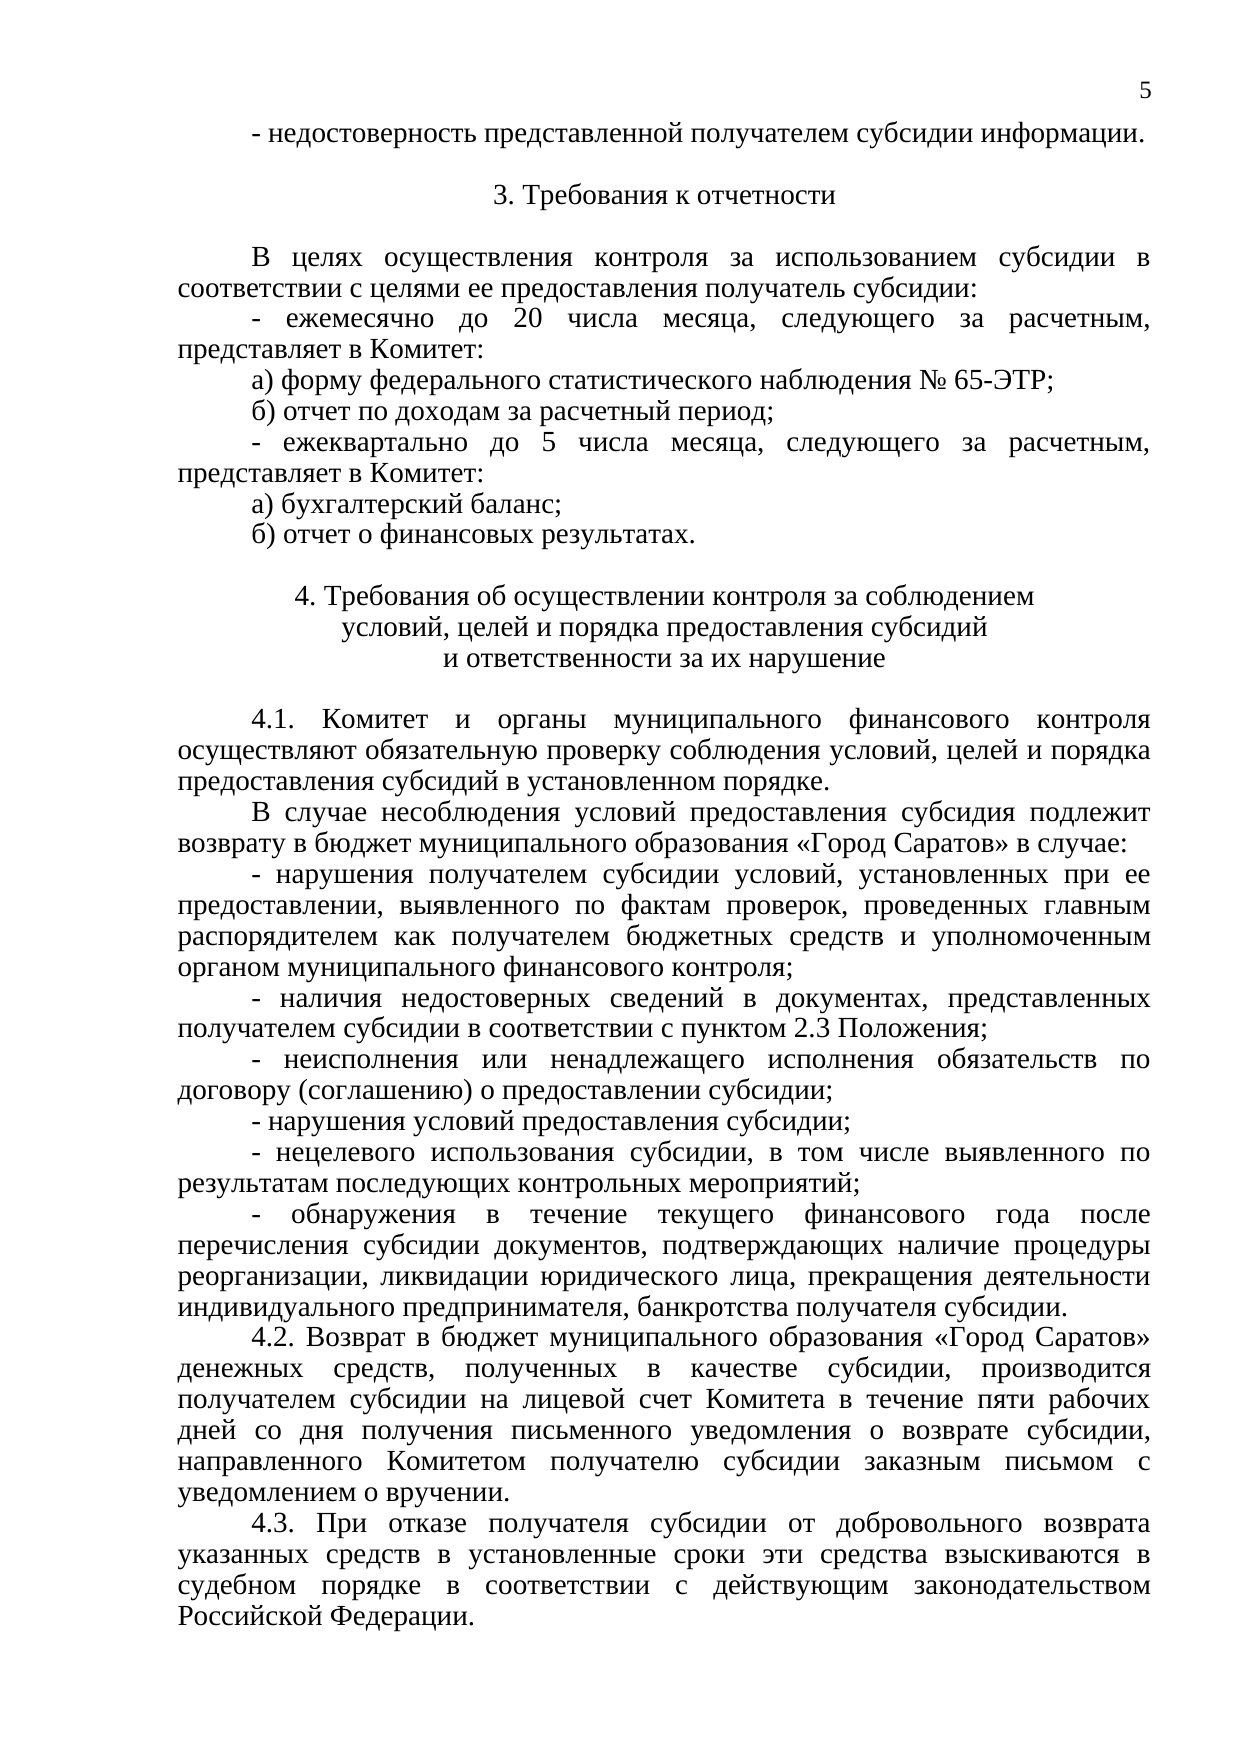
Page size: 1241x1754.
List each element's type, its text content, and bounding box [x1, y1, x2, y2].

text - ежеквартально до 5 числа месяца, следующего за расчетным, представляет в Комитет: [177, 427, 1152, 488]
text а) бухгалтерский баланс; [177, 488, 1152, 519]
text условий, целей и порядка предоставления субсидий [177, 612, 1152, 643]
text - нецелевого использования субсидии, в том числе выявленного по результатам последующих контрольных мероприятий; [177, 1137, 1152, 1198]
text б) отчет о финансовых результатах. [177, 519, 1152, 550]
text - нарушения получателем субсидии условий, установленных при ее предоставлении, выявленного по фактам проверок, проведенных главным распорядителем как получателем бюджетных средств и уполномоченным органом муниципального финансового контроля; [177, 859, 1152, 982]
text - обнаружения в течение текущего финансового года после перечисления субсидии документов, подтверждающих наличие процедуры реорганизации, ликвидации юридического лица, прекращения деятельности индивидуального предпринимателя, банкротства получателя субсидии. [177, 1198, 1152, 1322]
text - недостоверность представленной получателем субсидии информации. [177, 118, 1152, 149]
text 4.2. Возврат в бюджет муниципального образования «Город Саратов» денежных средств, полученных в качестве субсидии, производится получателем субсидии на лицевой счет Комитета в течение пяти рабочих дней со дня получения письменного уведомления о возврате субсидии, направленного Комитетом получателю субсидии заказным письмом с уведомлением о вручении. [177, 1322, 1152, 1508]
text 4.1. Комитет и органы муниципального финансового контроля осуществляют обязательную проверку соблюдения условий, целей и порядка предоставления субсидий в установленном порядке. [177, 704, 1152, 797]
text 4.3. При отказе получателя субсидии от добровольного возврата указанных средств в установленные сроки эти средства взыскиваются в судебном порядке в соответствии с действующим законодательством Российской Федерации. [177, 1508, 1152, 1631]
text - нарушения условий предоставления субсидии; [177, 1106, 1152, 1137]
text б) отчет по доходам за расчетный период; [177, 396, 1152, 427]
text и ответственности за их нарушение [177, 643, 1152, 673]
text - ежемесячно до 20 числа месяца, следующего за расчетным, представляет в Комитет: [177, 303, 1152, 365]
text 3. Требования к отчетности [177, 180, 1152, 211]
text - неисполнения или ненадлежащего исполнения обязательств по договору (соглашению) о предоставлении субсидии; [177, 1044, 1152, 1106]
text а) форму федерального статистического наблюдения № 65-ЭТР; [177, 365, 1152, 396]
text В случае несоблюдения условий предоставления субсидия подлежит возврату в бюджет муниципального образования «Город Саратов» в случае: [177, 797, 1152, 859]
text В целях осуществления контроля за использованием субсидии в соответствии с целями ее предоставления получатель субсидии: [177, 241, 1152, 303]
text 4. Требования об осуществлении контроля за соблюдением [177, 581, 1152, 612]
text - наличия недостоверных сведений в документах, представленных получателем субсидии в соответствии с пунктом 2.3 Положения; [177, 982, 1152, 1044]
